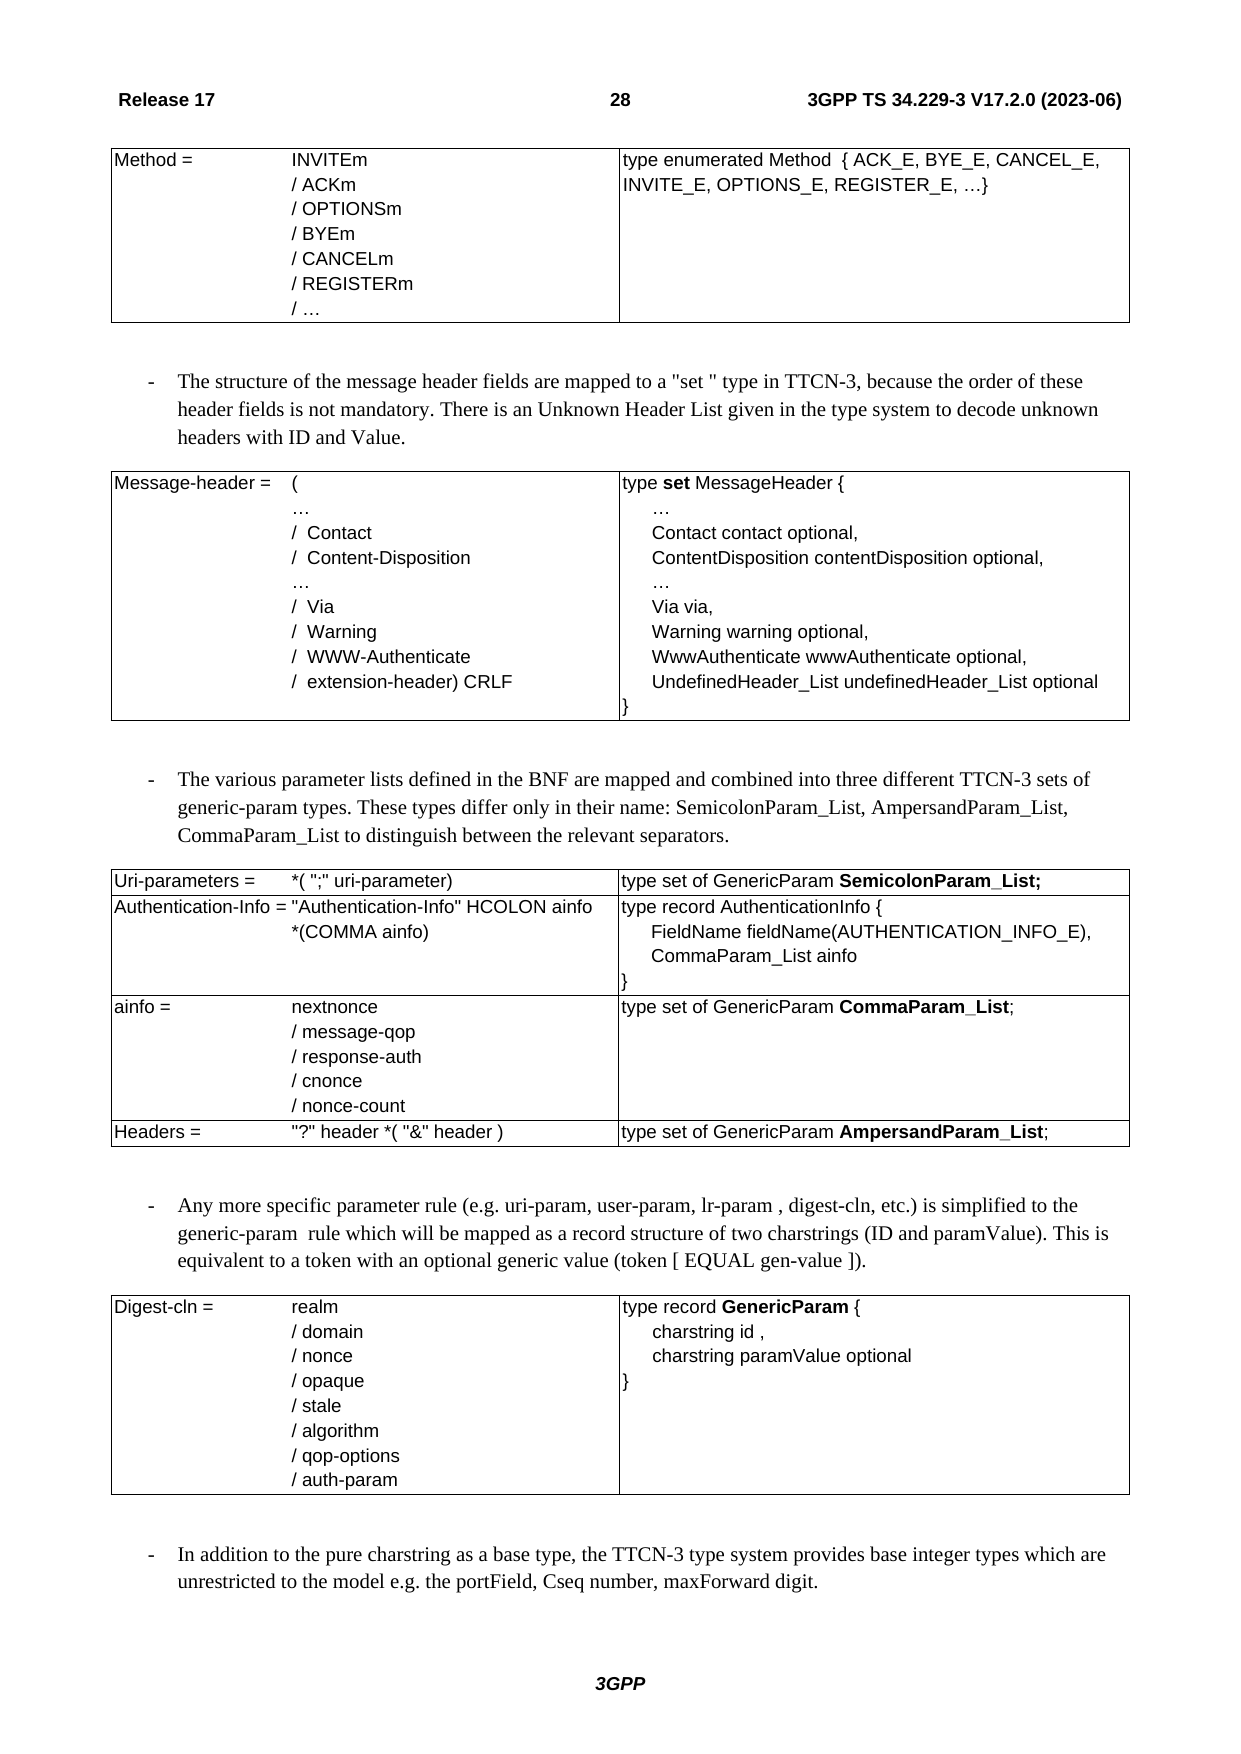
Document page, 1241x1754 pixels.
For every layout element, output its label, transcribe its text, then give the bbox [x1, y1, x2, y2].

text - The various parameter lists defined in the BNF are mapped and combined into three different TTCN-3 sets of generic-param types. These types differ only in their name: SemicolonParam_List, AmpersandParam_List, CommaParam_List to distinguish between the relevant separators. [148, 767, 1122, 847]
table_cell type set of GenericParam AmpersandParam_List; [619, 1121, 1129, 1146]
table_cell Headers = "?" header *( "&" header ) [112, 1121, 618, 1146]
table_header Uri-parameters = *( ";" uri-parameter) [112, 870, 618, 895]
table_cell type record AuthenticationInfo { FieldName fieldName(AUTHENTICATION_INFO_E), CommaParam_List ainfo } [619, 896, 1129, 995]
table_header type record GenericParam { charstring id , charstring paramValue optional } [620, 1296, 1129, 1494]
table_header Message-header = ( … / Contact / Content-Disposition … / Via / Warning / WWW-Authenticate / extension-header) CRLF [112, 472, 619, 720]
table_header type set of GenericParam SemicolonParam_List; [619, 870, 1129, 895]
table_cell Authentication-Info = "Authentication-Info" HCOLON ainfo *(COMMA ainfo) [112, 896, 618, 995]
text - In addition to the pure charstring as a base type, the TTCN-3 type system provides base integer types which are unrestricted to the model e.g. the portField, Cseq number, maxForward digit. [148, 1541, 1122, 1593]
text - Any more specific parameter rule (e.g. uri-param, user-param, lr-param , digest-cln, etc.) is simplified to the generic-param rule which will be mapped as a record structure of two charstrings (ID and paramValue). This is equivalent to a token with an optional generic value (token [ EQUAL gen-value ]). [148, 1193, 1122, 1272]
table_cell ainfo = nextnonce / message-qop / response-auth / cnonce / nonce-count [112, 996, 618, 1120]
table_header type enumerated Method { ACK_E, BYE_E, CANCEL_E, INVITE_E, OPTIONS_E, REGISTER_E, …} [620, 149, 1129, 322]
table_header Method = INVITEm / ACKm / OPTIONSm / BYEm / CANCELm / REGISTERm / … [112, 149, 619, 322]
text - The structure of the message header fields are mapped to a "set " type in TTCN-3, because the order of these header fields is not mandatory. There is an Unknown Header List given in the type system to decode unknown headers with ID and Value. [148, 369, 1122, 449]
table_header Digest-cln = realm / domain / nonce / opaque / stale / algorithm / qop-options / auth-param [112, 1296, 619, 1494]
table_cell type set of GenericParam CommaParam_List; [619, 996, 1129, 1120]
table_header type set MessageHeader { … Contact contact optional, ContentDisposition contentDisposition optional, … Via via, Warning warning optional, WwwAuthenticate wwwAuthenticate optional, UndefinedHeader_List undefinedHeader_List optional } [620, 472, 1129, 720]
